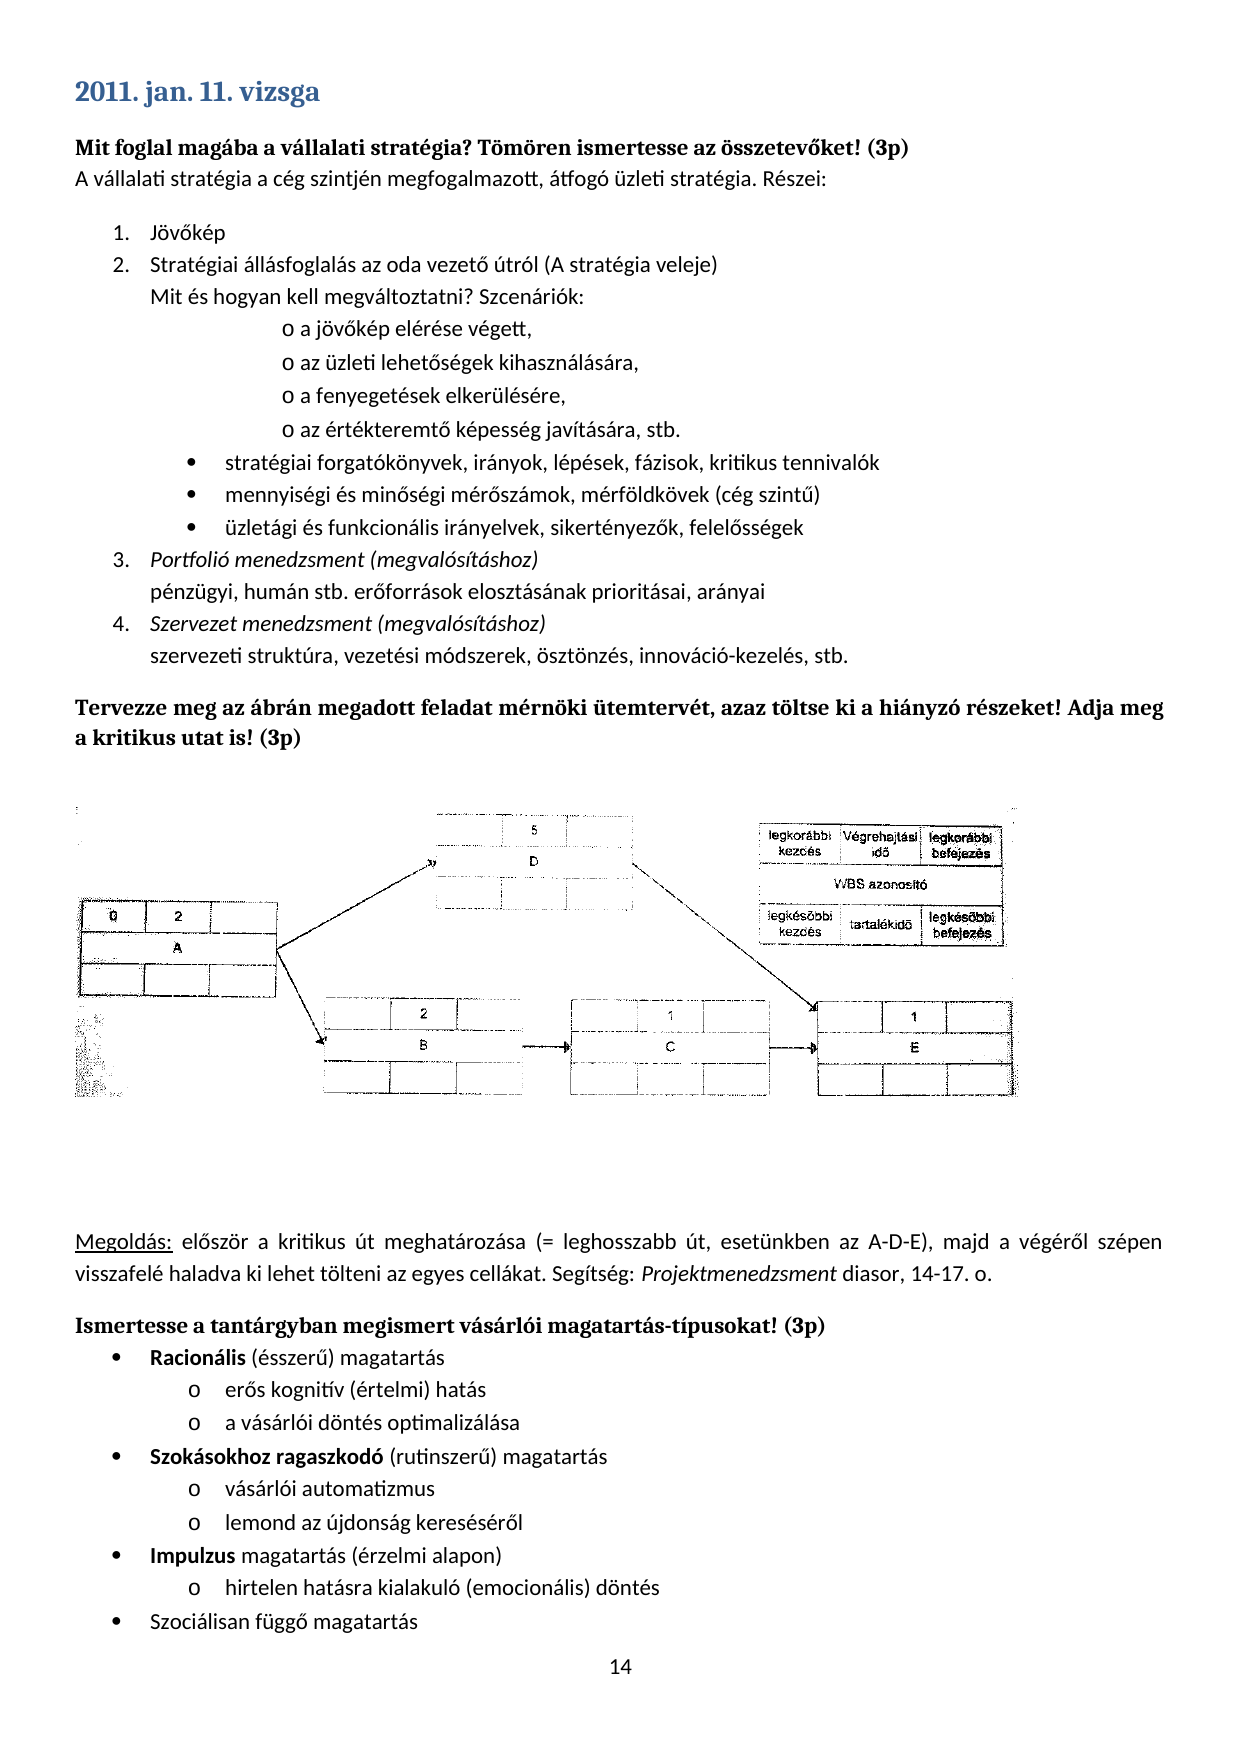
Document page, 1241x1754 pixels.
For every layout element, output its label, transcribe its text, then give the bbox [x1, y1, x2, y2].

list hirtelen hatásra kialakuló (emocionális) döntés [187, 1573, 1165, 1603]
subtitle Ismertesse a tantárgyban megismert vásárlói magatartás-típusokat! (3p) [75, 1312, 1165, 1339]
list a jövőkép elérése végett, [281, 314, 1165, 343]
text A vállalati stratégia a cég szintjén megfogalmazott, átfogó üzleti stratégia. Részei: [75, 164, 1165, 193]
list Portfolió menedzsment (megvalósításhoz) pénzügyi, humán stb. erőforrások elosztásának prioritásai, arányai [112, 545, 1165, 605]
text Megoldás: először a kritikus út meghatározása (= leghosszabb út, esetünkben az A-D-E), majd a végéről szépen visszafelé haladva ki lehet tölteni az egyes cellákat. Segítség: Projektmenedzsment diasor, 14-17. o. [75, 1227, 1165, 1287]
list stratégiai forgatókönyvek, irányok, lépések, fázisok, kritikus tennivalók [187, 448, 1165, 476]
subtitle Mit foglal magába a vállalati stratégia? Tömören ismertesse az összetevőket! (3p) [75, 134, 1165, 161]
list vásárlói automatizmus [187, 1474, 1165, 1503]
list Impulzus magatartás (érzelmi alapon) [112, 1541, 1165, 1569]
list Jövőkép [112, 218, 1165, 246]
list Szociálisan függő magatartás [112, 1607, 1165, 1635]
list mennyiségi és minőségi mérőszámok, mérföldkövek (cég szintű) [187, 481, 1165, 508]
list Szokásokhoz ragaszkodó (rutinszerű) magatartás [112, 1442, 1165, 1470]
list az értékteremtő képesség javítására, stb. [281, 415, 1165, 444]
list Racionális (ésszerű) magatartás [112, 1343, 1165, 1371]
list a fenyegetések elkerülésére, [281, 381, 1165, 410]
list Stratégiai állásfoglalás az oda vezető útról (A stratégia veleje) Mit és hogyan kell megváltoztatni? Szcenáriók: [112, 250, 1165, 310]
list az üzleti lehetőségek kihasználására, [281, 348, 1165, 377]
list a vásárlói döntés optimalizálása [187, 1408, 1165, 1438]
subtitle Tervezze meg az ábrán megadott feladat mérnöki ütemtervét, azaz töltse ki a hiányzó részeket! Adja meg a kritikus utat is! (3p) [75, 694, 1165, 751]
list üzletági és funkcionális irányelvek, sikertényezők, felelősségek [187, 513, 1165, 541]
list Szervezet menedzsment (megvalósításhoz) szervezeti struktúra, vezetési módszerek, ösztönzés, innováció-kezelés, stb. [112, 609, 1165, 669]
list lemond az újdonság kereséséről [187, 1508, 1165, 1537]
list erős kognitív (értelmi) hatás [187, 1375, 1165, 1404]
picture [75, 807, 1021, 1097]
subtitle 2011. jan. 11. vizsga [75, 75, 1165, 108]
